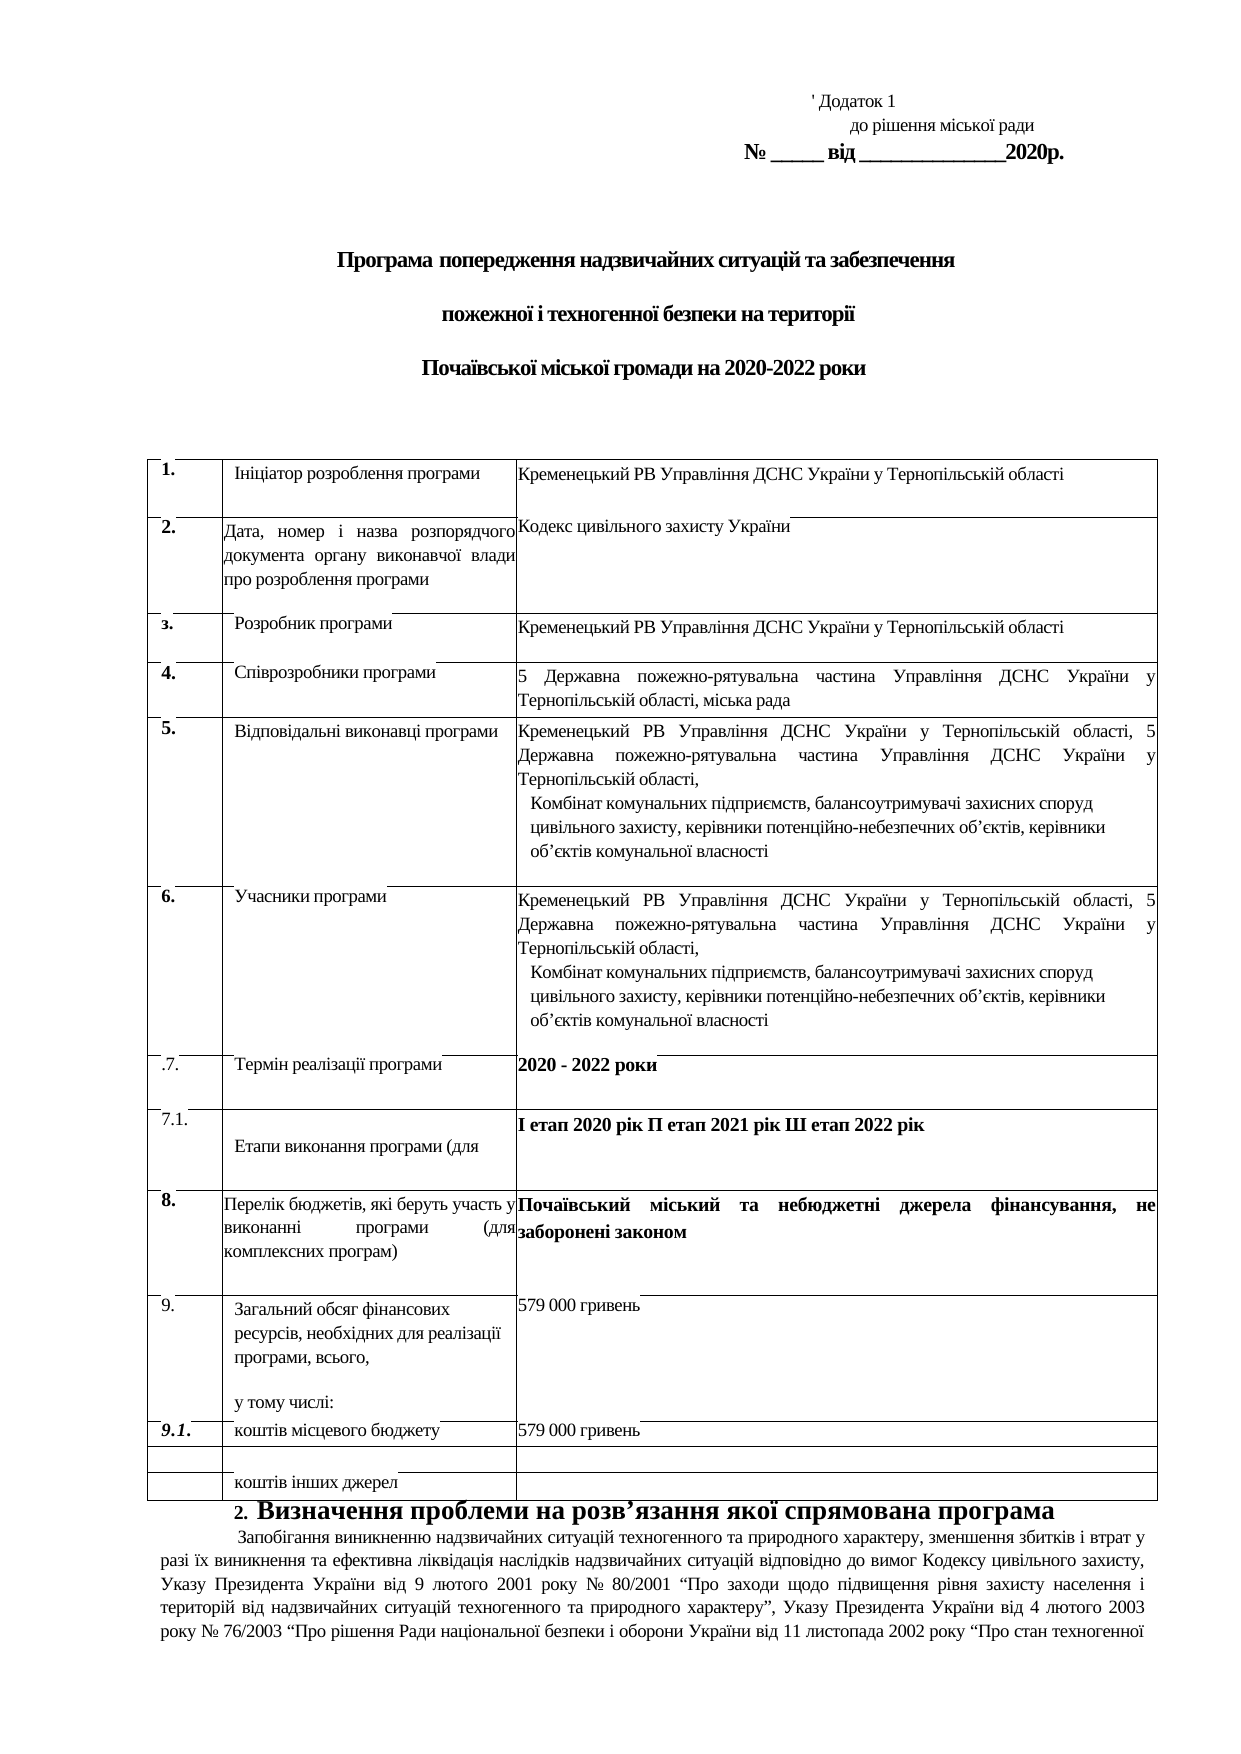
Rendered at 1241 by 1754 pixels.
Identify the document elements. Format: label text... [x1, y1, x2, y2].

table_cell 8. [148, 1191, 222, 1295]
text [160, 1524, 1145, 1642]
table_cell 4. [148, 663, 222, 717]
table_header Кременецький РВ Управління ДСНС України у Тернопільській області [517, 460, 1157, 517]
table_cell [223, 1447, 516, 1472]
table_cell Дата, номер і назва розпорядчого документа органу виконавчої влади про розроблення програми [223, 541, 516, 560]
table_cell Кременецький РВ Управління ДСНС України у Тернопільській області [517, 614, 1157, 662]
text пожежної і техногенної безпеки на території [148, 298, 1145, 327]
table_cell 5. [148, 718, 222, 886]
table_cell Кременецький РВ Управління ДСНС України у Тернопільській області, 5 Державна пожежно-рятувальна частина Управління ДСНС України у Тернопільській області, Комбінат комунальних підприємств, балансоутримувачі захисних споруд цивільного захисту, керівники потенційно-небезпечних об’єктів, керівники об’єктів комунальної власності [517, 887, 1157, 1055]
table_cell Кременецький РВ Управління ДСНС України у Тернопільській області, 5 Державна пожежно-рятувальна частина Управління ДСНС України у Тернопільській області, Комбінат комунальних підприємств, балансоутримувачі захисних споруд цивільного захисту, керівники потенційно-небезпечних об’єктів, керівники об’єктів комунальної власності [517, 718, 1157, 886]
table_cell Розробник програми [223, 614, 516, 662]
table_cell Учасники програми [223, 887, 516, 1055]
table_header 1. [148, 460, 222, 517]
table_cell [148, 1447, 222, 1472]
table_cell Відповідальні виконавці програми [223, 718, 516, 886]
table_cell 5 Державна пожежно-рятувальна частина Управління ДСНС України у Тернопільській області, міська рада [517, 663, 1157, 717]
table_cell 579 000 гривень [517, 1422, 1157, 1446]
text до рішення міської ради [850, 112, 1152, 136]
table_cell Перелік бюджетів, які беруть участь у виконанні програми (для комплексних програм) [223, 1225, 516, 1295]
table_cell коштів місцевого бюджету [223, 1422, 516, 1446]
table_header Ініціатор розроблення програми [223, 460, 516, 517]
table_cell Етапи виконання програми (для довгострокових програм) [223, 1110, 516, 1190]
table_cell [517, 1473, 1157, 1500]
table_cell 579 000 гривень [517, 1296, 1157, 1421]
text Почаївської міської громади на 2020-2022 роки [148, 352, 1141, 381]
text Програма попередження надзвичайних ситуацій та забезпечення [148, 244, 1145, 273]
table_cell І етап 2020 рік П етап 2021 рік Ш етап 2022 рік [517, 1110, 1157, 1190]
table_cell [517, 1447, 1157, 1472]
table_cell коштів інших джерел [223, 1473, 516, 1500]
table_cell Термін реалізації програми [223, 1056, 516, 1109]
table_cell 2020 - 2022 роки [517, 1056, 1157, 1109]
text № _____ від ______________2020р. [148, 136, 1145, 165]
table_cell Загальний обсяг фінансових ресурсів, необхідних для реалізації програми, всього, у тому числі: [223, 1296, 516, 1421]
table_cell 7.1. [148, 1110, 222, 1190]
table_cell Почаївський міський та небюджетні джерела фінансування, не заборонені законом [517, 1191, 1157, 1295]
table_cell 9.1. [148, 1422, 222, 1446]
list Визначення проблеми на розв’язання якої спрямована програма [148, 1501, 1141, 1524]
table_cell 2. [148, 518, 222, 613]
table_cell 6. [148, 887, 222, 1055]
table_cell .7. [148, 1056, 222, 1109]
table_cell Дата, номер і назва розпорядчого документа органу виконавчої влади про розроблення програми [223, 565, 516, 613]
table_cell з. [148, 614, 222, 662]
table_cell [148, 1473, 222, 1500]
table_cell 9. [148, 1296, 222, 1421]
table_cell Співрозробники програми [223, 663, 516, 717]
table_cell Кодекс цивільного захисту України [517, 518, 1157, 613]
text ' Додаток 1 [510, 88, 1152, 112]
